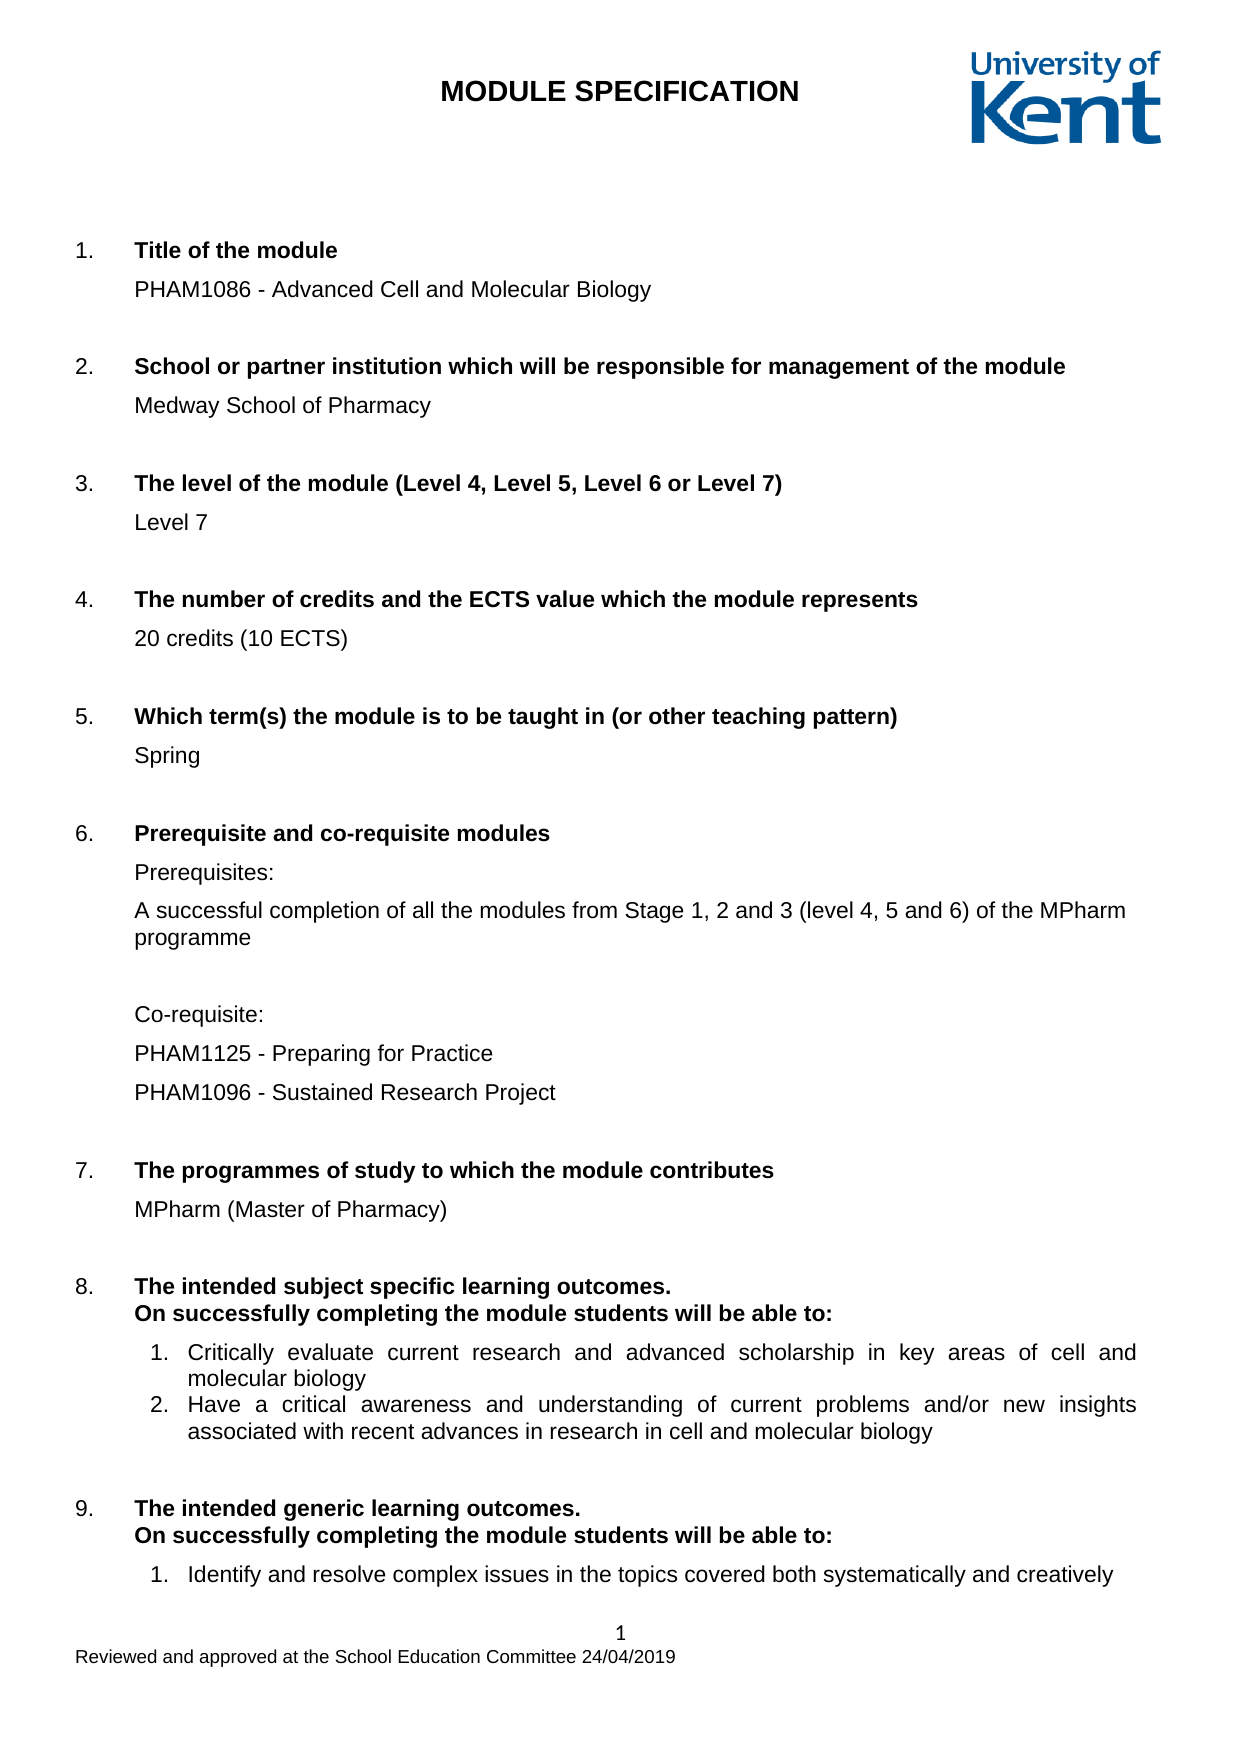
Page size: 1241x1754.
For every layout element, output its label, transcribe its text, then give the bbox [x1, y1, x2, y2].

list Prerequisite and co-requisite modules [75, 819, 1138, 846]
list Title of the module [75, 237, 1138, 263]
list The intended subject specific learning outcomes. On successfully completing the module students will be able to: [75, 1273, 1138, 1326]
text MPharm (Master of Pharmacy) [134, 1196, 1138, 1222]
list The programmes of study to which the module contributes [75, 1157, 1138, 1183]
list Have a critical awareness and understanding of current problems and/or new insights associated with recent advances in research in cell and molecular biology [150, 1391, 1138, 1444]
list The level of the module (Level 4, Level 5, Level 6 or Level 7) [75, 470, 1138, 496]
list Critically evaluate current research and advanced scholarship in key areas of cell and molecular biology [150, 1338, 1138, 1391]
text A successful completion of all the modules from Stage 1, 2 and 3 (level 4, 5 and 6) of the MPharm programme [134, 897, 1138, 950]
text 20 credits (10 ECTS) [134, 625, 1138, 652]
text Co-requisite: [134, 1001, 1138, 1028]
picture [970, 48, 1163, 145]
text PHAM1125 - Preparing for Practice [134, 1040, 1138, 1067]
text Spring [134, 742, 1138, 768]
list The intended generic learning outcomes. On successfully completing the module students will be able to: [75, 1495, 1138, 1548]
text Medway School of Pharmacy [134, 392, 1138, 418]
list Identify and resolve complex issues in the topics covered both systematically and creatively [150, 1561, 1138, 1587]
text Prerequisites: [134, 858, 1138, 885]
list The number of credits and the ECTS value which the module represents [75, 586, 1138, 613]
text Level 7 [134, 509, 1138, 535]
text PHAM1096 - Sustained Research Project [134, 1079, 1138, 1105]
text PHAM1086 - Advanced Cell and Molecular Biology [134, 276, 1138, 302]
list Which term(s) the module is to be taught in (or other teaching pattern) [75, 703, 1138, 729]
list School or partner institution which will be responsible for management of the module [75, 353, 1138, 380]
